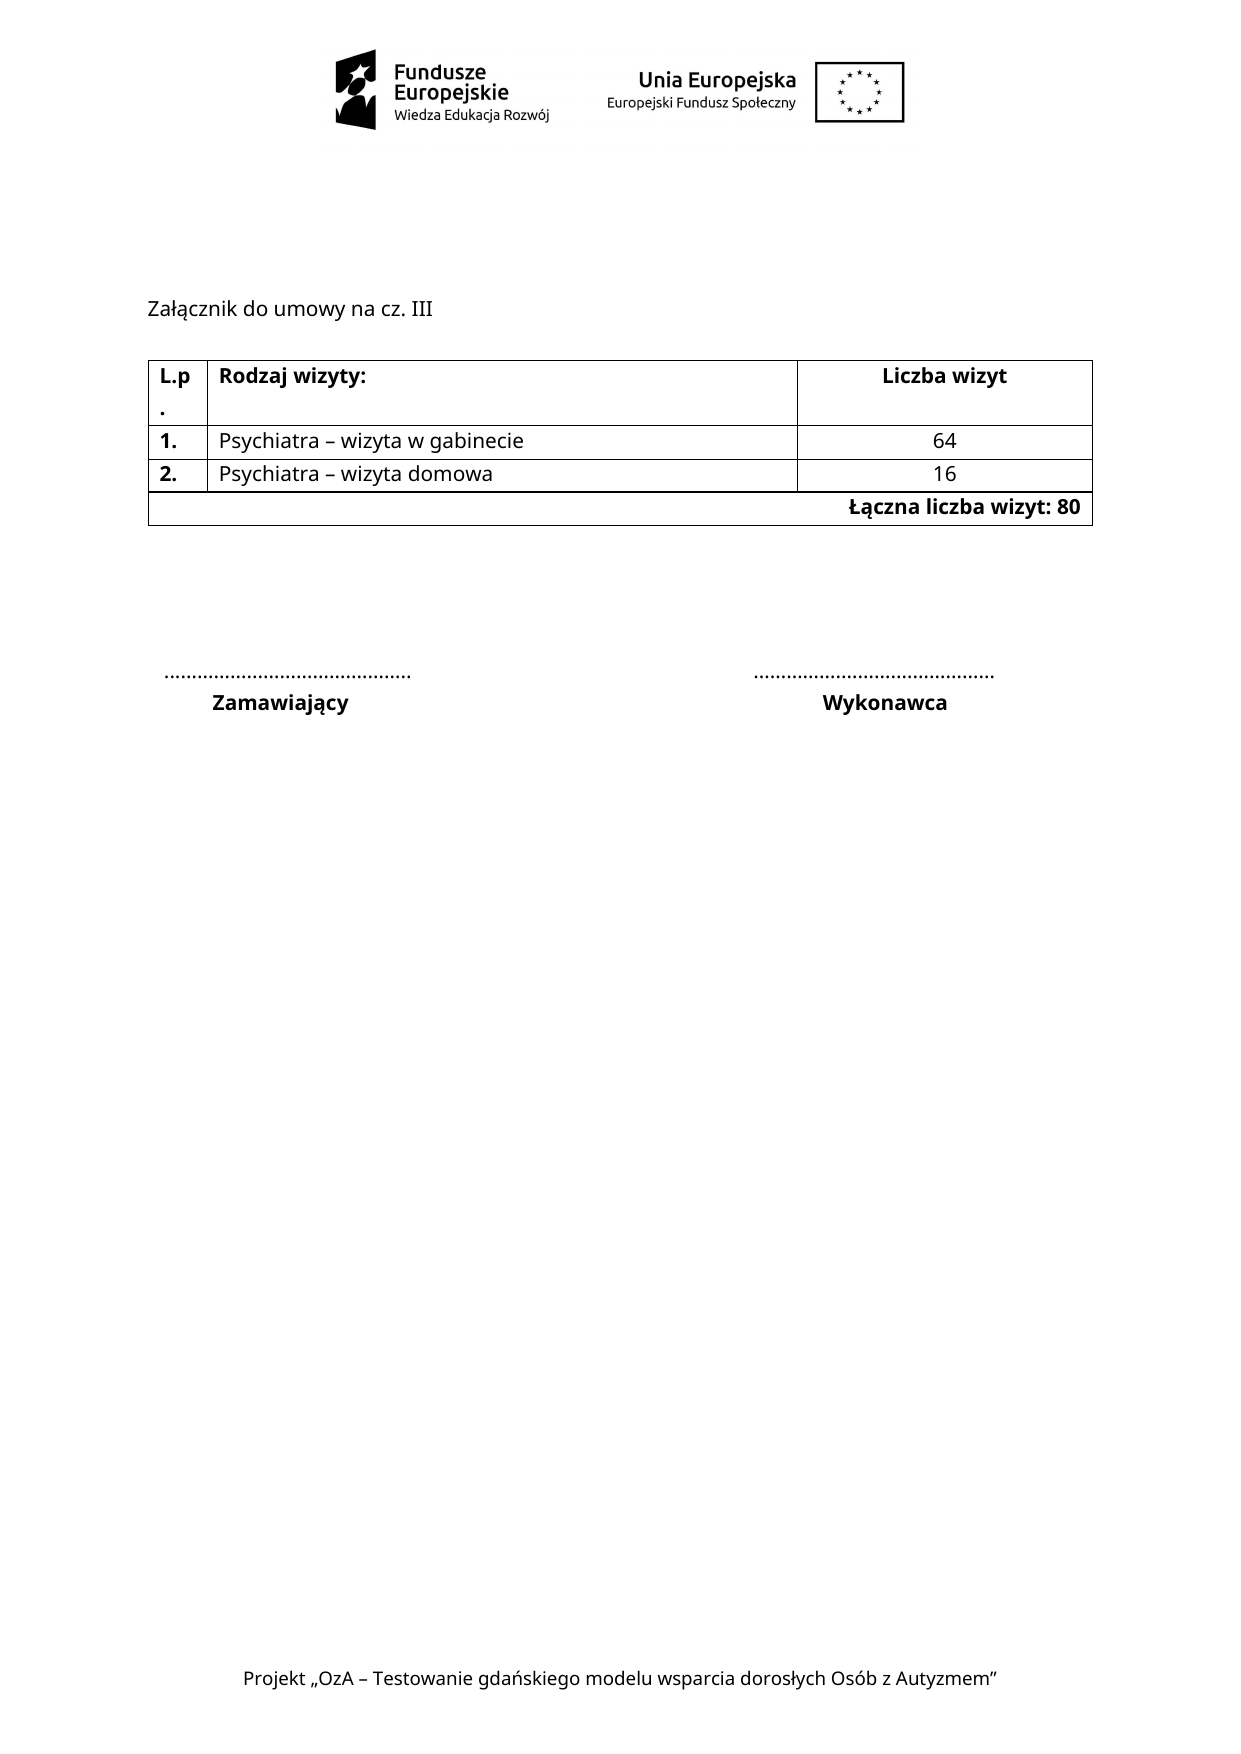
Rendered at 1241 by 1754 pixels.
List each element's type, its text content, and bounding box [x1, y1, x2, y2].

table_cell Psychiatra – wizyta w gabinecie [208, 426, 797, 458]
table_header Rodzaj wizyty: [208, 361, 797, 425]
text ...…………...…………….……….. …………….……….……………… [147, 656, 1093, 684]
table_header Liczba wizyt [798, 361, 1092, 425]
table_cell 64 [798, 426, 1092, 458]
text Załącznik do umowy na cz. III [147, 294, 1093, 323]
table_cell Psychiatra – wizyta domowa [208, 460, 797, 491]
text Zamawiający Wykonawca [147, 688, 1093, 717]
table_cell 2. [149, 460, 207, 491]
table_cell 1. [149, 426, 207, 458]
picture [316, 29, 924, 150]
table_cell Łączna liczba wizyt: 80 [149, 493, 1092, 524]
table_header L.p. [149, 361, 207, 425]
table_cell 16 [798, 460, 1092, 491]
